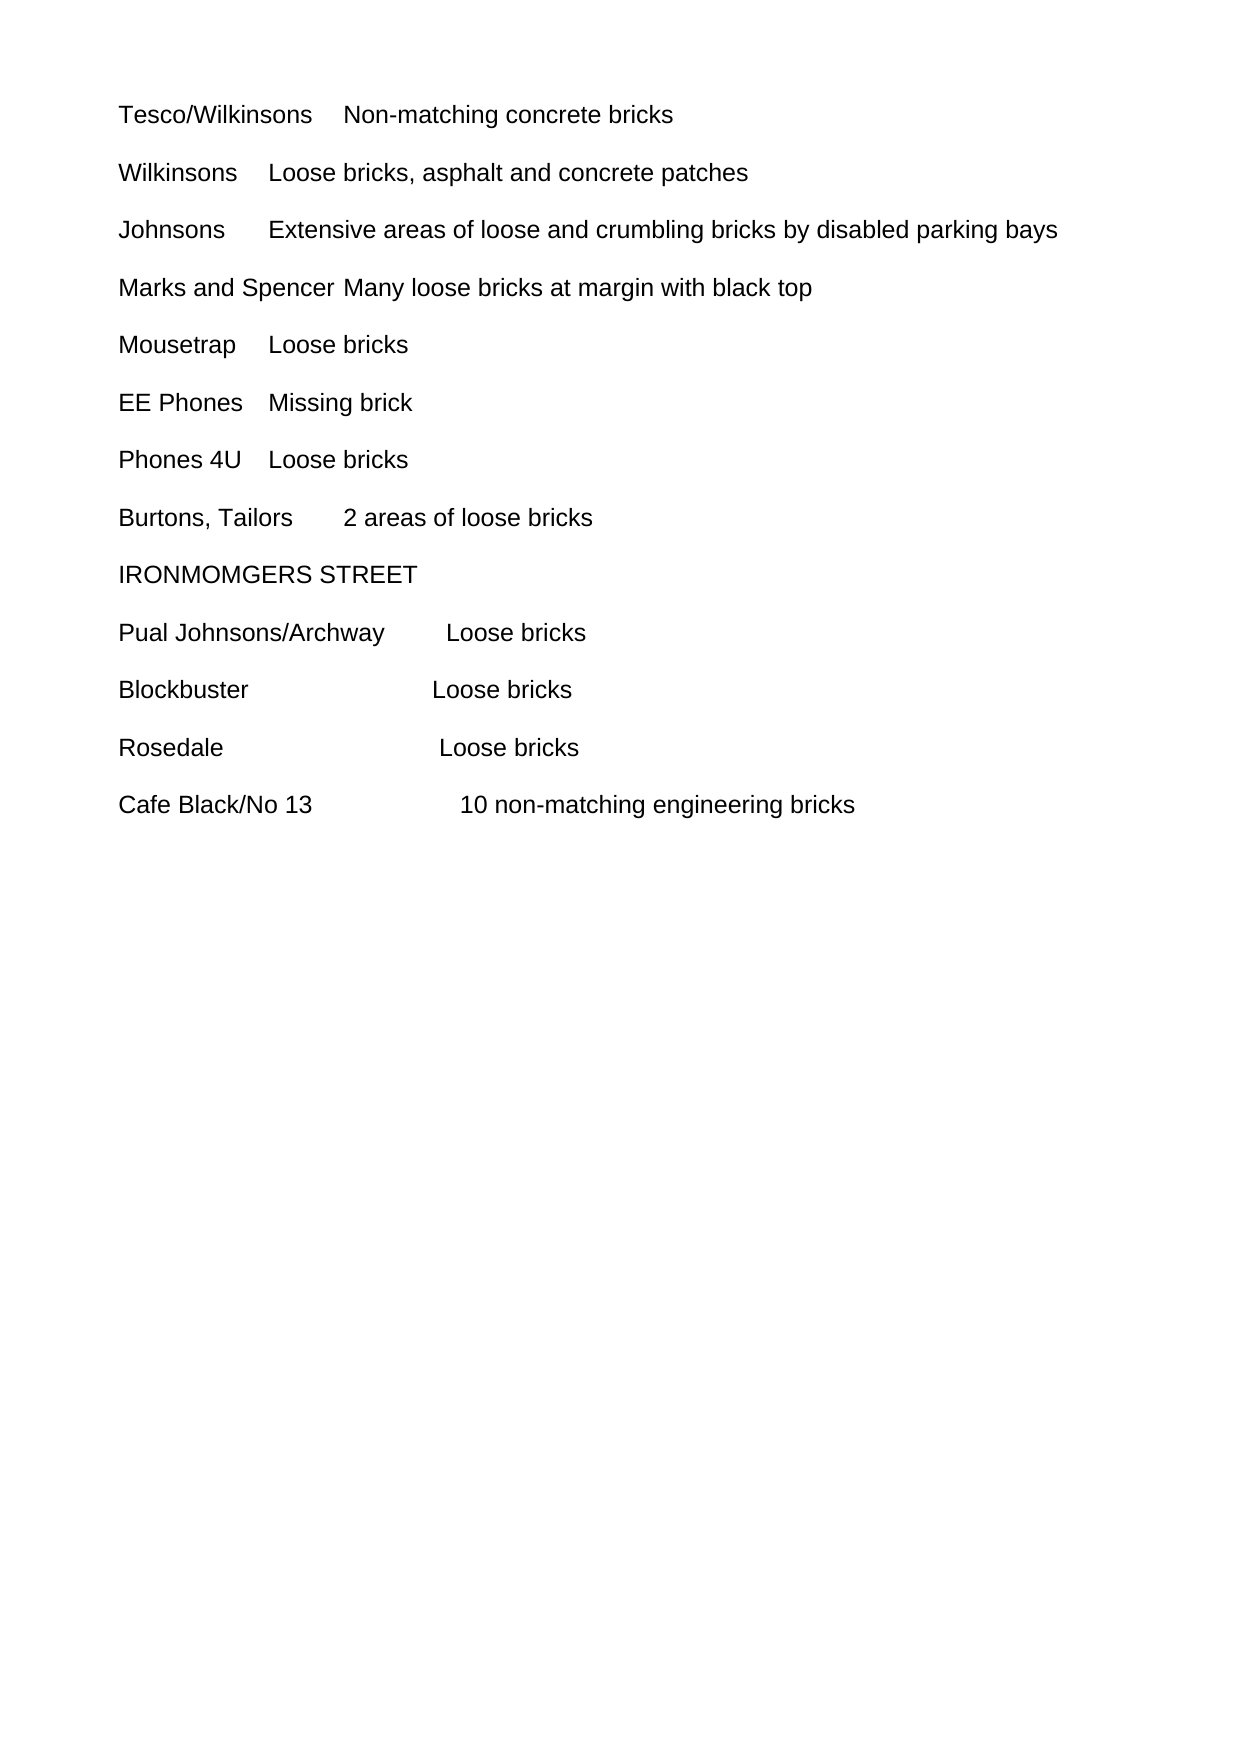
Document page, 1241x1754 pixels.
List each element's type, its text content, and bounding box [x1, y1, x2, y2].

text Mousetrap Loose bricks [118, 330, 1104, 359]
text EE Phones Missing brick [118, 388, 1104, 417]
text Blockbuster Loose bricks [118, 675, 1104, 704]
text Phones 4U Loose bricks [118, 445, 1104, 474]
text Rosedale Loose bricks [118, 733, 1104, 762]
text Johnsons Extensive areas of loose and crumbling bricks by disabled parking bays [118, 215, 1104, 244]
text Wilkinsons Loose bricks, asphalt and concrete patches [118, 158, 1104, 187]
text Tesco/Wilkinsons Non-matching concrete bricks [118, 100, 1104, 129]
text Cafe Black/No 13 10 non-matching engineering bricks [118, 790, 1104, 819]
text Burtons, Tailors 2 areas of loose bricks [118, 503, 1104, 532]
text IRONMOMGERS STREET [118, 560, 1104, 589]
text Pual Johnsons/Archway Loose bricks [118, 618, 1104, 647]
text Marks and Spencer Many loose bricks at margin with black top [118, 273, 1104, 302]
